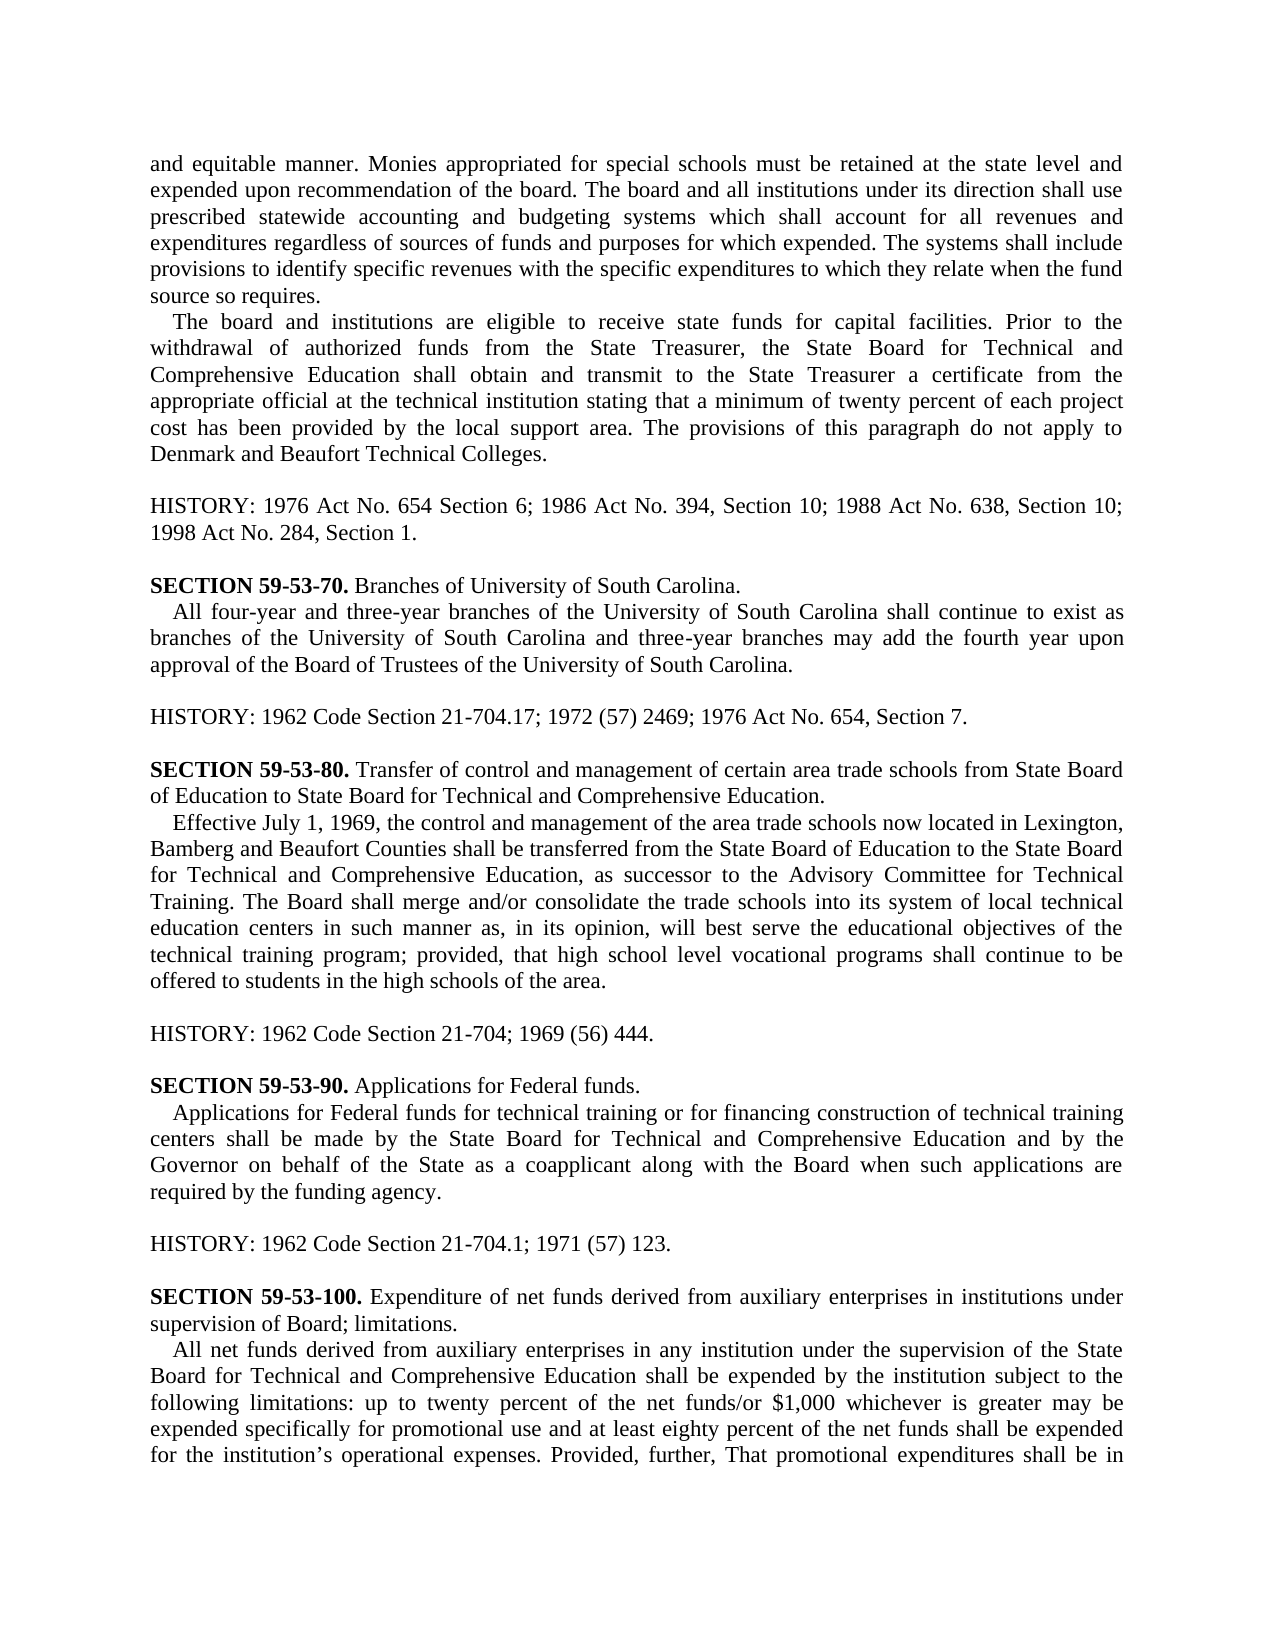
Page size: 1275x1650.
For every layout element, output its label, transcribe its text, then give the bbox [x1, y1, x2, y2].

text Applications for Federal funds for technical training or for financing construction of technical training centers shall be made by the State Board for Technical and Comprehensive Education and by the Governor on behalf of the State as a coapplicant along with the Board when such applications are required by the funding agency. [150, 1099, 1125, 1204]
text The board and institutions are eligible to receive state funds for capital facilities. Prior to the withdrawal of authorized funds from the State Treasurer, the State Board for Technical and Comprehensive Education shall obtain and transmit to the State Treasurer a certificate from the appropriate official at the technical institution stating that a minimum of twenty percent of each project cost has been provided by the local support area. The provisions of this paragraph do not apply to Denmark and Beaufort Technical Colleges. [150, 308, 1125, 466]
text All four-year and three-year branches of the University of South Carolina shall continue to exist as branches of the University of South Carolina and three-year branches may add the fourth year upon approval of the Board of Trustees of the University of South Carolina. [150, 598, 1125, 677]
text HISTORY: 1962 Code Section 21-704; 1969 (56) 444. [150, 1020, 1125, 1046]
text HISTORY: 1962 Code Section 21-704.17; 1972 (57) 2469; 1976 Act No. 654, Section 7. [150, 703, 1125, 730]
text HISTORY: 1962 Code Section 21-704.1; 1971 (57) 123. [150, 1231, 1125, 1257]
text SECTION 59-53-80. Transfer of control and management of certain area trade schools from State Board of Education to State Board for Technical and Comprehensive Education. [150, 756, 1125, 809]
text Effective July 1, 1969, the control and management of the area trade schools now located in Lexington, Bamberg and Beaufort Counties shall be transferred from the State Board of Education to the State Board for Technical and Comprehensive Education, as successor to the Advisory Committee for Technical Training. The Board shall merge and/or consolidate the trade schools into its system of local technical education centers in such manner as, in its opinion, will best serve the educational objectives of the technical training program; provided, that high school level vocational programs shall continue to be offered to students in the high schools of the area. [150, 809, 1125, 993]
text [150, 150, 1125, 308]
text SECTION 59-53-70. Branches of University of South Carolina. [150, 572, 1125, 598]
text SECTION 59-53-90. Applications for Federal funds. [150, 1072, 1125, 1099]
text HISTORY: 1976 Act No. 654 Section 6; 1986 Act No. 394, Section 10; 1988 Act No. 638, Section 10; 1998 Act No. 284, Section 1. [150, 493, 1125, 545]
text SECTION 59-53-100. Expenditure of net funds derived from auxiliary enterprises in institutions under supervision of Board; limitations. [150, 1283, 1125, 1336]
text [150, 1336, 1125, 1468]
